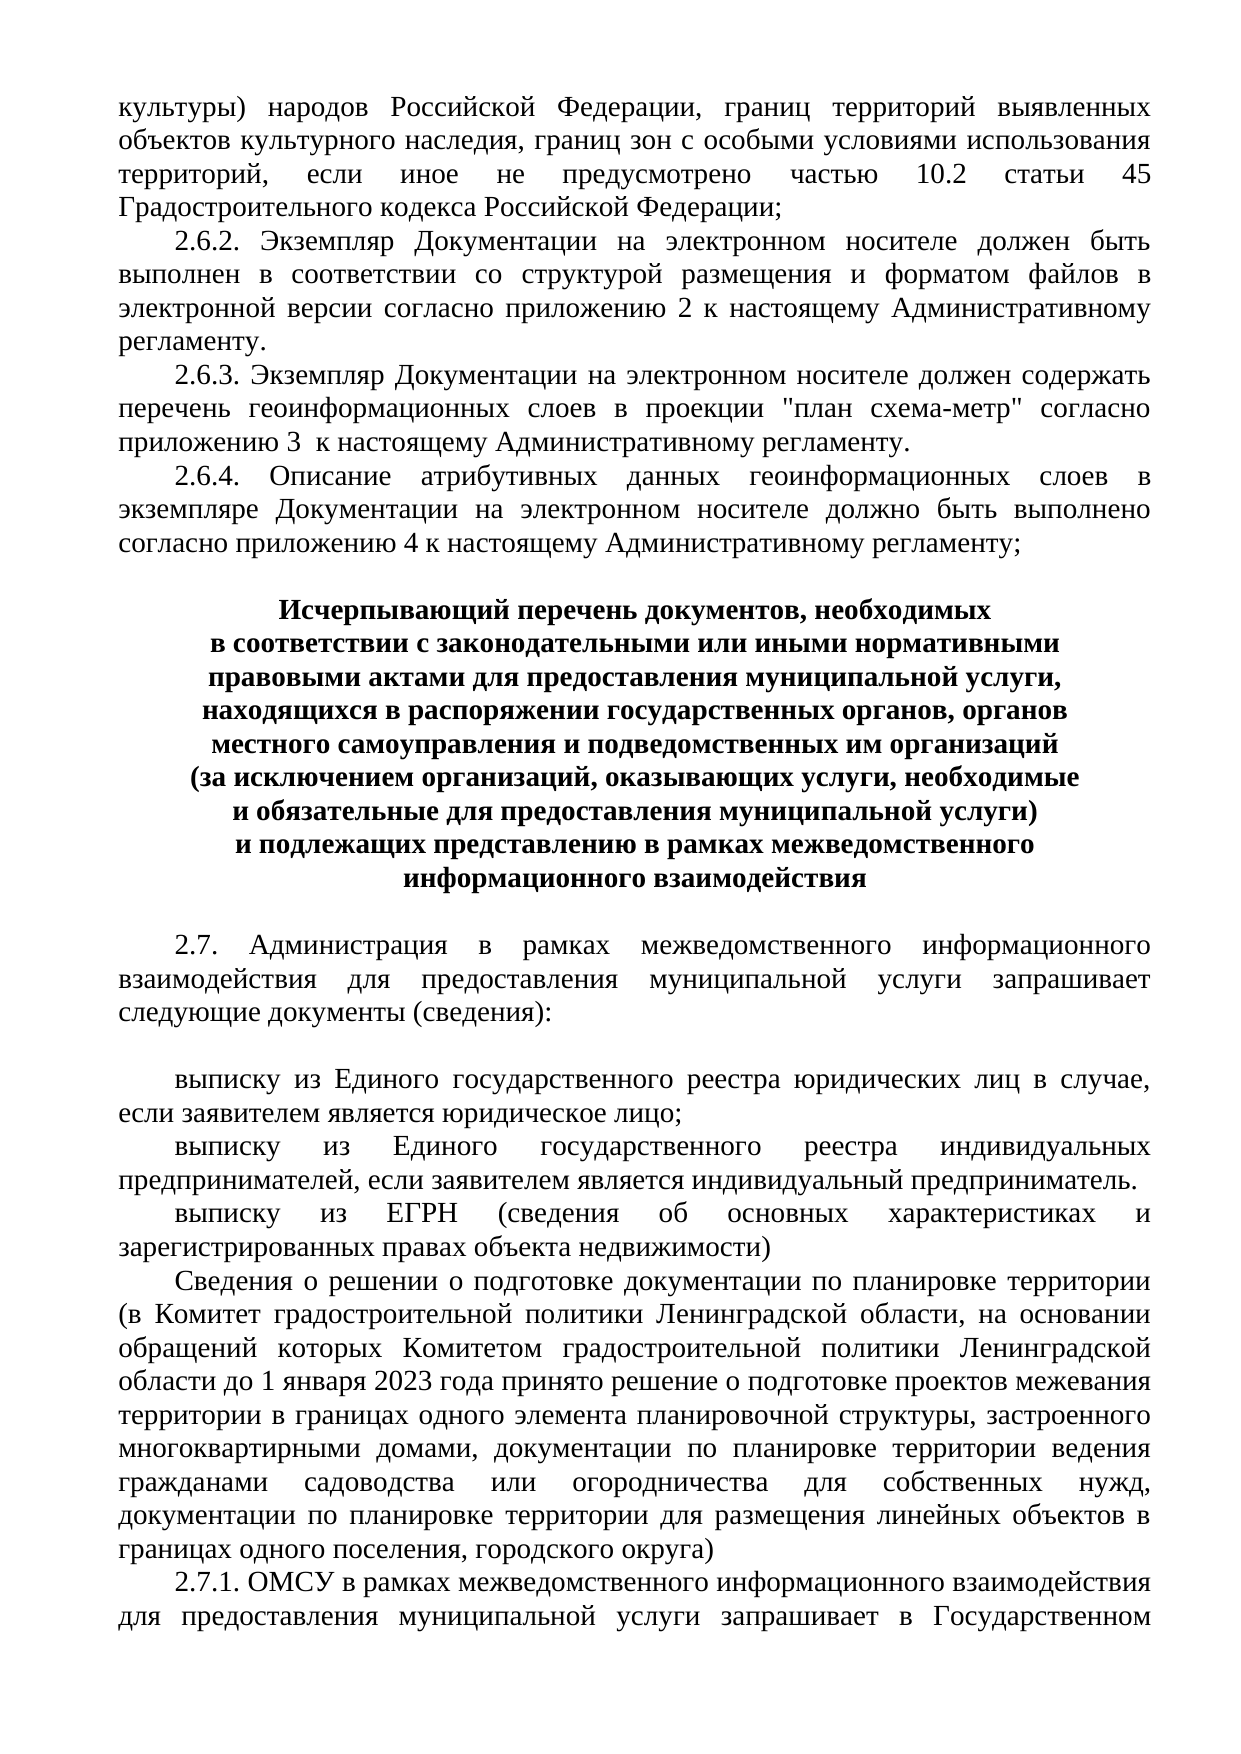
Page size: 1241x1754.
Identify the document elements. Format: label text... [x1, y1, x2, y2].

title и обязательные для предоставления муниципальной услуги) [118, 793, 1152, 827]
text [118, 1564, 1152, 1632]
title и подлежащих представлению в рамках межведомственного [118, 827, 1152, 860]
text 2.7. Администрация в рамках межведомственного информационного взаимодействия для предоставления муниципальной услуги запрашивает следующие документы (сведения): [118, 927, 1152, 1028]
title (за исключением организаций, оказывающих услуги, необходимые [118, 759, 1152, 793]
text Сведения о решении о подготовке документации по планировке территории (в Комитет градостроительной политики Ленинградской области, на основании обращений которых Комитетом градостроительной политики Ленинградской области до 1 января 2023 года принято решение о подготовке проектов межевания территории в границах одного элемента планировочной структуры, застроенного многоквартирными домами, документации по планировке территории ведения гражданами садоводства или огородничества для собственных нужд, документации по планировке территории для размещения линейных объектов в границах одного поселения, городского округа) [118, 1263, 1152, 1564]
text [118, 89, 1152, 223]
text 2.6.2. Экземпляр Документации на электронном носителе должен быть выполнен в соответствии со структурой размещения и форматом файлов в электронной версии согласно приложению 2 к настоящему Административному регламенту. [118, 223, 1152, 357]
title Исчерпывающий перечень документов, необходимых [118, 592, 1152, 625]
title в соответствии с законодательными или иными нормативными [118, 625, 1152, 659]
text 2.6.3. Экземпляр Документации на электронном носителе должен содержать перечень геоинформационных слоев в проекции "план схема-метр" согласно приложению 3 к настоящему Административному регламенту. [118, 357, 1152, 458]
title местного самоуправления и подведомственных им организаций [118, 726, 1152, 759]
title правовыми актами для предоставления муниципальной услуги, [118, 659, 1152, 692]
text выписку из ЕГРН (сведения об основных характеристиках и зарегистрированных правах объекта недвижимости) [118, 1196, 1152, 1263]
text 2.6.4. Описание атрибутивных данных геоинформационных слоев в экземпляре Документации на электронном носителе должно быть выполнено согласно приложению 4 к настоящему Административному регламенту; [118, 458, 1152, 558]
text выписку из Единого государственного реестра юридических лиц в случае, если заявителем является юридическое лицо; [118, 1061, 1152, 1128]
title находящихся в распоряжении государственных органов, органов [118, 692, 1152, 726]
title информационного взаимодействия [118, 860, 1152, 894]
text выписку из Единого государственного реестра индивидуальных предпринимателей, если заявителем является индивидуальный предприниматель. [118, 1128, 1152, 1196]
